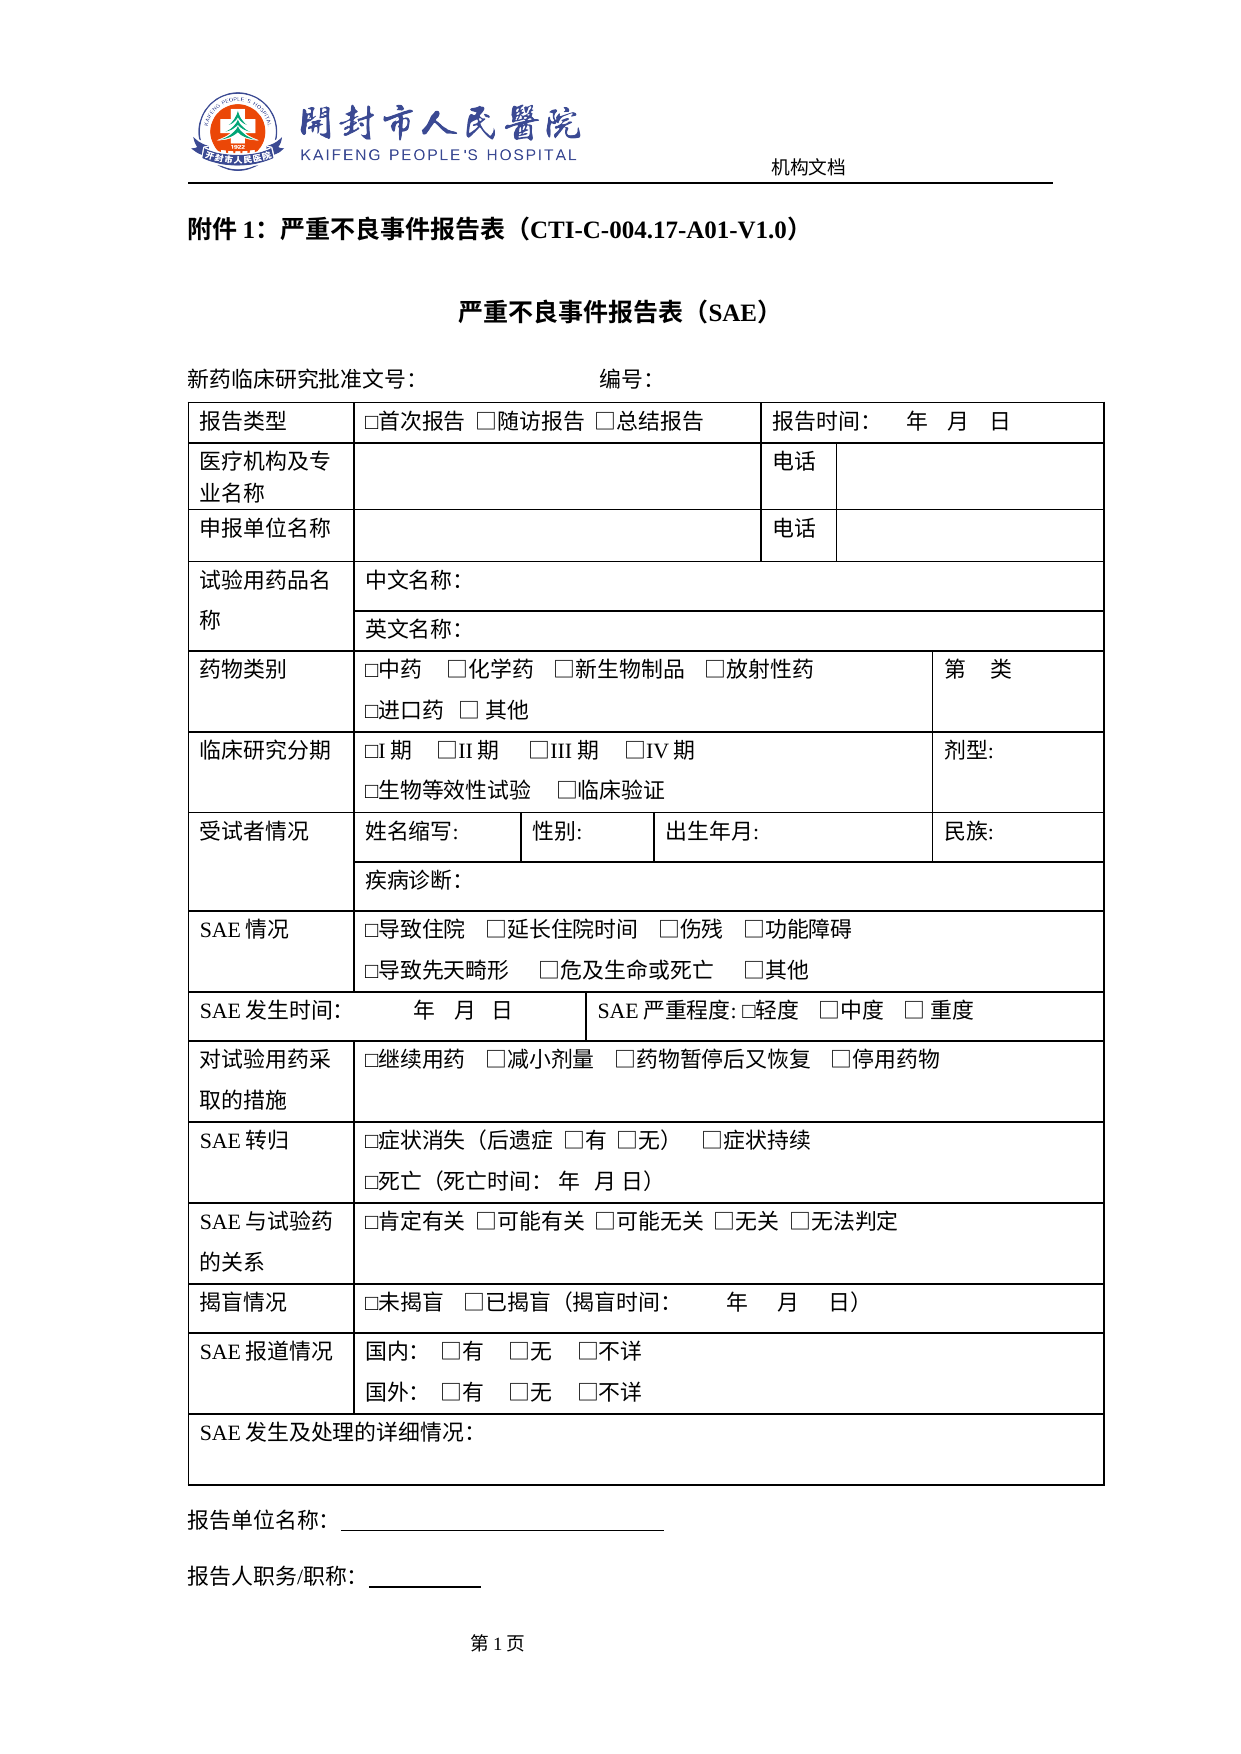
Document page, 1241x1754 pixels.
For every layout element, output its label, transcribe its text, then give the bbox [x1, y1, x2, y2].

table_header 报告类型 [189, 403, 353, 442]
table_cell □症状消失（后遗症 □有 □无） □症状持续 □死亡（死亡时间： 年 月 日） [355, 1123, 1103, 1202]
table_cell 出生年月: [655, 813, 932, 861]
table_cell SAE报道情况 [189, 1334, 353, 1413]
table_cell [355, 510, 760, 561]
table_cell 剂型: [933, 733, 1103, 812]
text 报告单位名称： [187, 1502, 1053, 1535]
table_header 报告时间： 年 月 日 [762, 403, 1103, 442]
table_cell □未揭盲 □已揭盲（揭盲时间： 年 月 日） [355, 1285, 1103, 1332]
table_cell [837, 510, 1103, 561]
text 报告人职务/职称： [187, 1559, 1053, 1591]
text 严重不良事件报告表（SAE） [187, 278, 1053, 343]
table_header □首次报告 □随访报告 □总结报告 [355, 403, 760, 442]
table_cell 第 类 [933, 652, 1103, 731]
table_cell SAE情况 [189, 912, 353, 991]
text 新药临床研究批准文号： 编号： [187, 361, 1053, 394]
table_cell 医疗机构及专业名称 [189, 444, 353, 508]
table_cell SAE发生时间： 年 月 日 [189, 993, 585, 1040]
table_cell SAE转归 [189, 1123, 353, 1202]
table_cell 性别: [522, 813, 653, 861]
table_cell □导致住院 □延长住院时间 □伤残 □功能障碍 □导致先天畸形 □危及生命或死亡 □其他 [355, 912, 1103, 991]
table_cell 民族: [933, 813, 1103, 861]
table_cell □I期 □II期 □III 期 □IV期 □生物等效性试验 □临床验证 [355, 733, 932, 812]
table_cell 电话 [762, 444, 836, 508]
table_cell SAE发生及处理的详细情况： [189, 1415, 1103, 1484]
table_cell 临床研究分期 [189, 733, 353, 812]
table_cell 受试者情况 [189, 813, 353, 910]
table_cell 疾病诊断： [355, 863, 1103, 910]
picture [187, 88, 584, 175]
table_cell □肯定有关 □可能有关 □可能无关 □无关 □无法判定 [355, 1204, 1103, 1283]
table_cell SAE与试验药的关系 [189, 1204, 353, 1283]
text 附件1：严重不良事件报告表（CTI-C-004.17-A01-V1.0） [187, 195, 1053, 260]
table_cell [355, 444, 760, 508]
table_cell 中文名称： [355, 562, 1103, 610]
table_cell 药物类别 [189, 652, 353, 731]
table_cell 国内： □有 □无 □不详 国外： □有 □无 □不详 [355, 1334, 1103, 1413]
table_cell [837, 444, 1103, 508]
table_cell □中药 □化学药 □新生物制品 □放射性药 □进口药 □ 其他 [355, 652, 932, 731]
table_cell 试验用药品名称 [189, 562, 353, 650]
table_cell 电话 [762, 510, 836, 561]
table_cell 英文名称： [355, 612, 1103, 650]
table_cell 姓名缩写: [355, 813, 520, 861]
table_cell 揭盲情况 [189, 1285, 353, 1332]
table_cell 对试验用药采取的措施 [189, 1042, 353, 1121]
table_cell □继续用药 □减小剂量 □药物暂停后又恢复 □停用药物 [355, 1042, 1103, 1121]
table_cell SAE严重程度: □轻度 □中度 □ 重度 [587, 993, 1103, 1040]
table_cell 申报单位名称 [189, 510, 353, 561]
